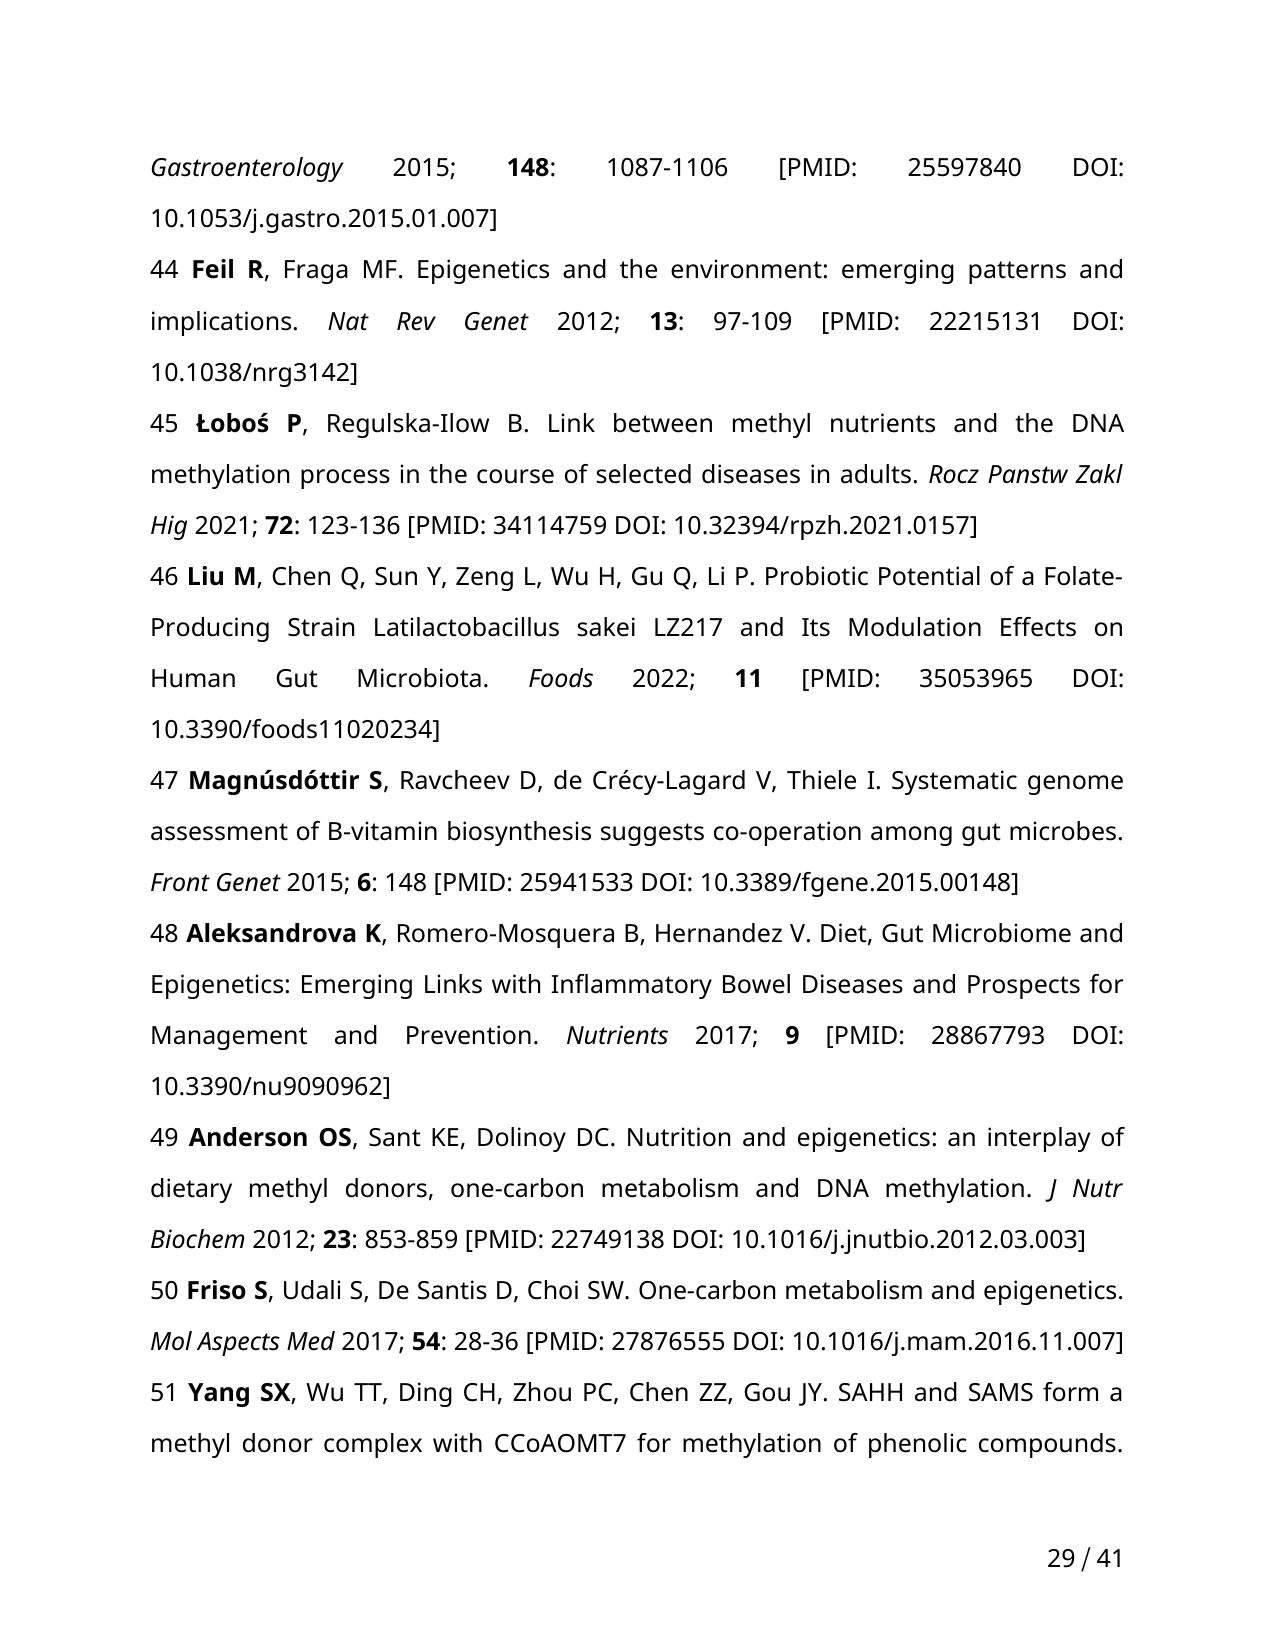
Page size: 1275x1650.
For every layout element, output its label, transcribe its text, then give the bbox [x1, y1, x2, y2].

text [150, 150, 1125, 235]
text 44 Feil R, Fraga MF. Epigenetics and the environment: emerging patterns and implications. Nat Rev Genet 2012; 13: 97-109 [PMID: 22215131 DOI: 10.1038/nrg3142] [150, 252, 1125, 388]
text 45 Łoboś P, Regulska-Ilow B. Link between methyl nutrients and the DNA methylation process in the course of selected diseases in adults. Rocz Panstw Zakl Hig 2021; 72: 123-136 [PMID: 34114759 DOI: 10.32394/rpzh.2021.0157] [150, 405, 1125, 541]
text 48 Aleksandrova K, Romero-Mosquera B, Hernandez V. Diet, Gut Microbiome and Epigenetics: Emerging Links with Inflammatory Bowel Diseases and Prospects for Management and Prevention. Nutrients 2017; 9 [PMID: 28867793 DOI: 10.3390/nu9090962] [150, 916, 1125, 1103]
text 46 Liu M, Chen Q, Sun Y, Zeng L, Wu H, Gu Q, Li P. Probiotic Potential of a Folate-Producing Strain Latilactobacillus sakei LZ217 and Its Modulation Effects on Human Gut Microbiota. Foods 2022; 11 [PMID: 35053965 DOI: 10.3390/foods11020234] [150, 558, 1125, 746]
text 50 Friso S, Udali S, De Santis D, Choi SW. One-carbon metabolism and epigenetics. Mol Aspects Med 2017; 54: 28-36 [PMID: 27876555 DOI: 10.1016/j.mam.2016.11.007] [150, 1273, 1125, 1358]
text 47 Magnúsdóttir S, Ravcheev D, de Crécy-Lagard V, Thiele I. Systematic genome assessment of B-vitamin biosynthesis suggests co-operation among gut microbes. Front Genet 2015; 6: 148 [PMID: 25941533 DOI: 10.3389/fgene.2015.00148] [150, 762, 1125, 899]
text 49 Anderson OS, Sant KE, Dolinoy DC. Nutrition and epigenetics: an interplay of dietary methyl donors, one-carbon metabolism and DNA methylation. J Nutr Biochem 2012; 23: 853-859 [PMID: 22749138 DOI: 10.1016/j.jnutbio.2012.03.003] [150, 1120, 1125, 1256]
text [150, 1375, 1125, 1460]
